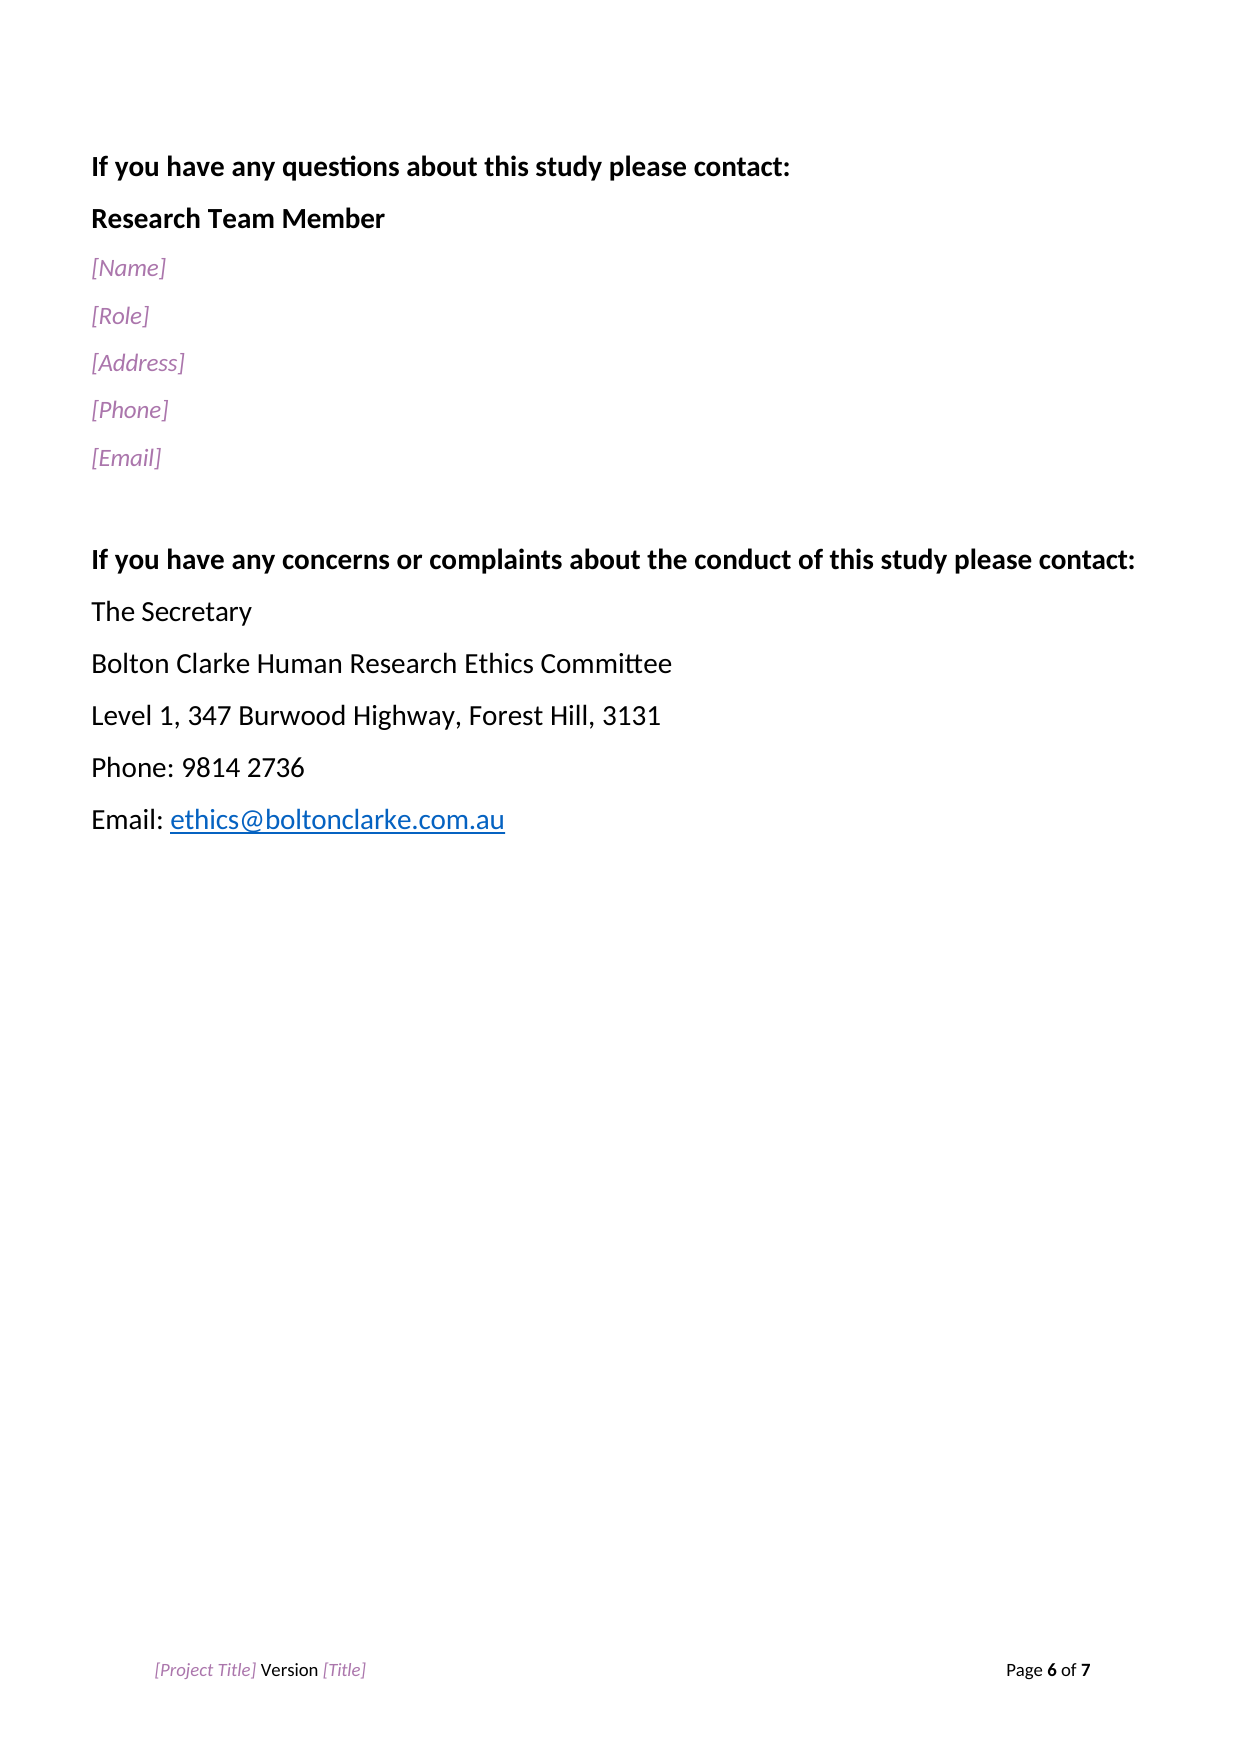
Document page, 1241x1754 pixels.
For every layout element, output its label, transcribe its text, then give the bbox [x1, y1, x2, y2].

text Bolton Clarke Human Research Ethics Committee Level 1, 347 Burwood Highway, Forest Hill, 3131 [91, 645, 728, 733]
subtitle If you have any questions about this study please contact: [91, 148, 1240, 184]
text [Name] [91, 252, 1240, 283]
text Phone: 9814 2736 [91, 749, 1240, 785]
text The Secretary [91, 593, 1240, 629]
text Email: ethics@boltonclarke.com.au [91, 801, 1240, 837]
text [Role] [Address] [Phone] [Email] [91, 300, 236, 472]
text Research Team Member [91, 200, 1240, 236]
subtitle If you have any concerns or complaints about the conduct of this study please contact: [91, 541, 1240, 576]
